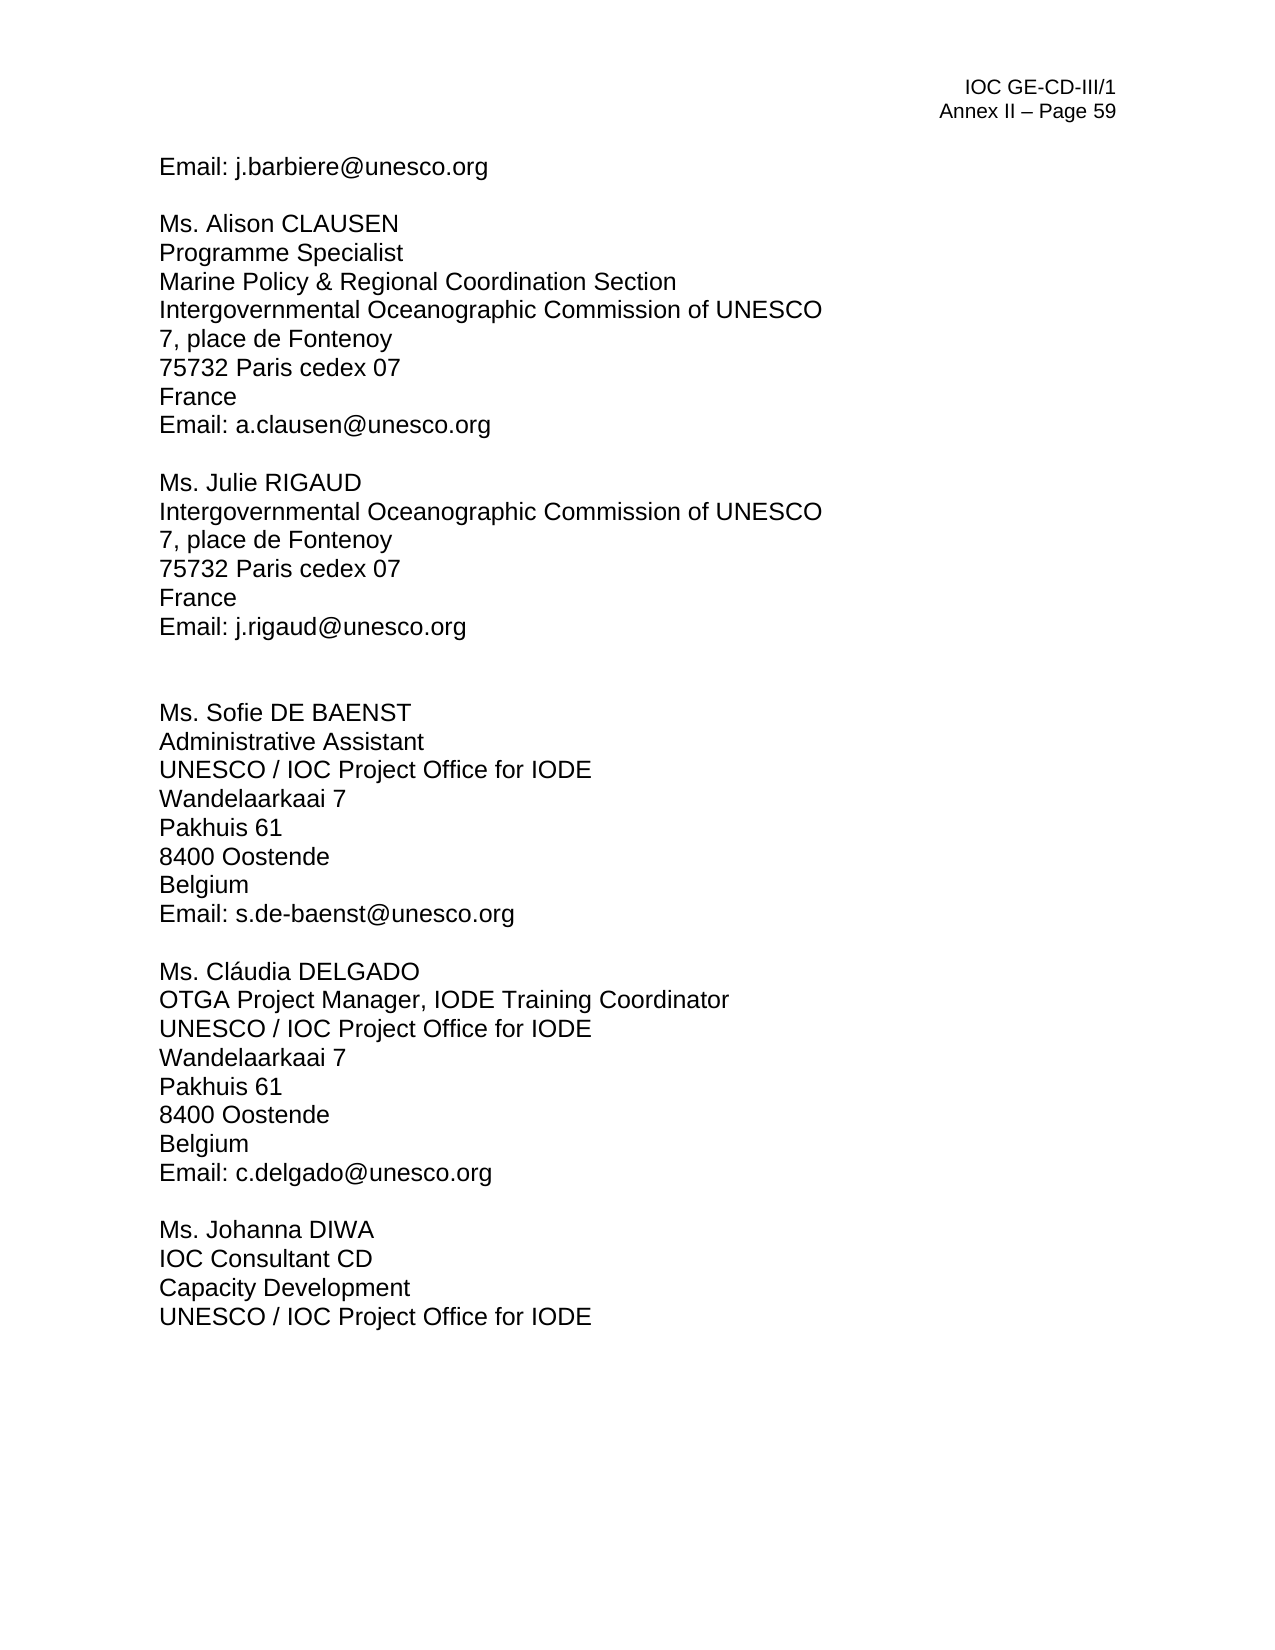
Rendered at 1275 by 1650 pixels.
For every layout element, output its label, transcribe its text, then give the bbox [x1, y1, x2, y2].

text Ms. Julie RIGAUD Intergovernmental Oceanographic Commission of UNESCO [159, 468, 1116, 525]
text Email: j.rigaud@unesco.org Ms. Sofie DE BAENST Administrative Assistant UNESCO / IOC Project Office for IODE [159, 612, 1116, 784]
text Email: j.barbiere@unesco.org Ms. Alison CLAUSEN Programme Specialist Marine Policy & Regional Coordination Section Intergovernmental Oceanographic Commission of UNESCO [159, 152, 1116, 324]
text Email: s.de-baenst@unesco.org Ms. Cláudia DELGADO OTGA Project Manager, IODE Training Coordinator UNESCO / IOC Project Office for IODE [159, 899, 1116, 1043]
text Email: c.delgado@unesco.org Ms. Johanna DIWA IOC Consultant CD Capacity Development UNESCO / IOC Project Office for IODE [159, 1158, 1116, 1330]
text Email: a.clausen@unesco.org [159, 410, 1116, 468]
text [159, 1043, 1116, 1158]
text 7, place de Fontenoy 75732 Paris cedex 07 France [159, 324, 1116, 410]
text Wandelaarkaai 7 Pakhuis 61 8400 Oostende Belgium [159, 784, 1116, 899]
text 7, place de Fontenoy 75732 Paris cedex 07 France [159, 525, 1116, 612]
